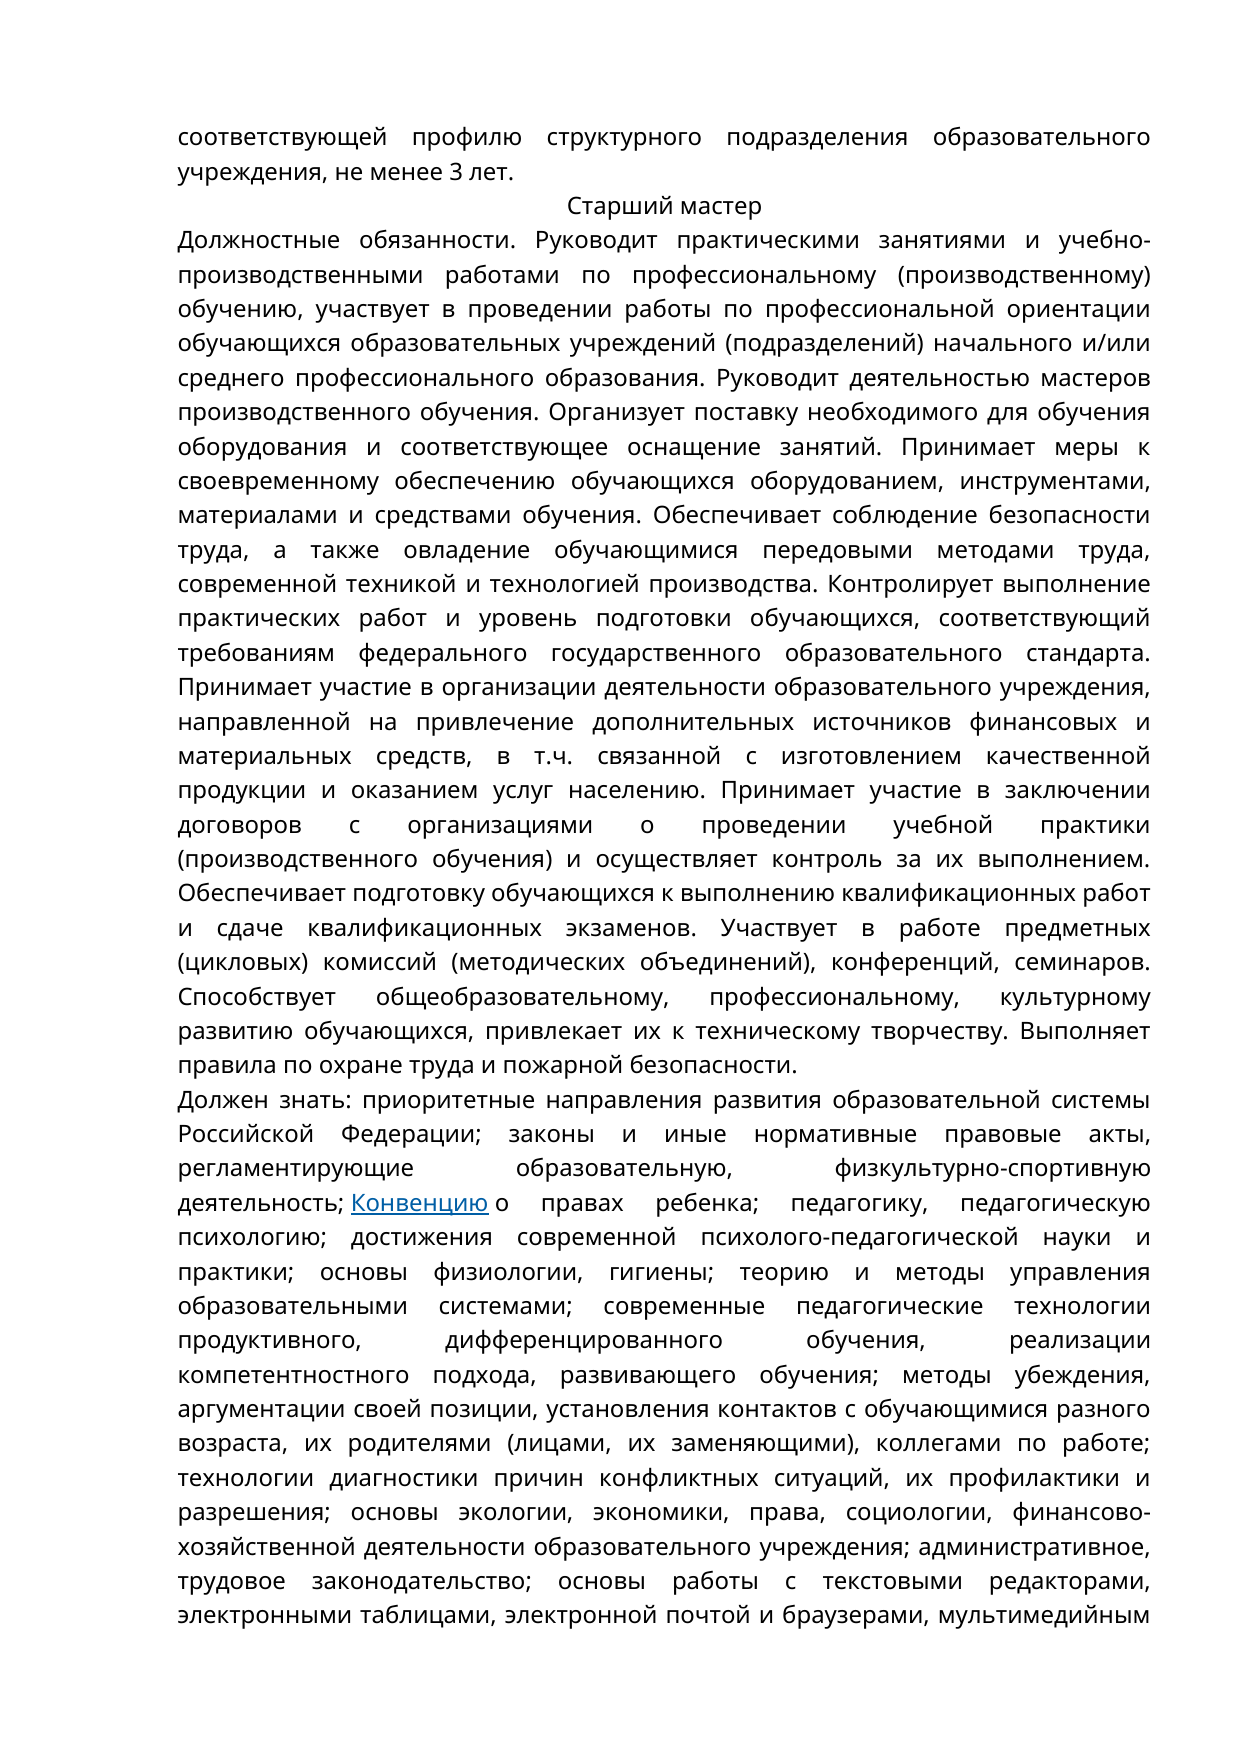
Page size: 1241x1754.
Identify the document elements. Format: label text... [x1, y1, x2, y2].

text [177, 118, 1152, 187]
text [177, 1081, 1152, 1631]
text Старший мастер [177, 187, 1152, 221]
text Должностные обязанности. Руководит практическими занятиями и учебно-производственными работами по профессиональному (производственному) обучению, участвует в проведении работы по профессиональной ориентации обучающихся образовательных учреждений (подразделений) начального и/или среднего профессионального образования. Руководит деятельностью мастеров производственного обучения. Организует поставку необходимого для обучения оборудования и соответствующее оснащение занятий. Принимает меры к своевременному обеспечению обучающихся оборудованием, инструментами, материалами и средствами обучения. Обеспечивает соблюдение безопасности труда, а также овладение обучающимися передовыми методами труда, современной техникой и технологией производства. Контролирует выполнение практических работ и уровень подготовки обучающихся, соответствующий требованиям федерального государственного образовательного стандарта. Принимает участие в организации деятельности образовательного учреждения, направленной на привлечение дополнительных источников финансовых и материальных средств, в т.ч. связанной с изготовлением качественной продукции и оказанием услуг населению. Принимает участие в заключении договоров с организациями о проведении учебной практики (производственного обучения) и осуществляет контроль за их выполнением. Обеспечивает подготовку обучающихся к выполнению квалификационных работ и сдаче квалификационных экзаменов. Участвует в работе предметных (цикловых) комиссий (методических объединений), конференций, семинаров. Способствует общеобразовательному, профессиональному, культурному развитию обучающихся, привлекает их к техническому творчеству. Выполняет правила по охране труда и пожарной безопасности. [177, 221, 1152, 1081]
